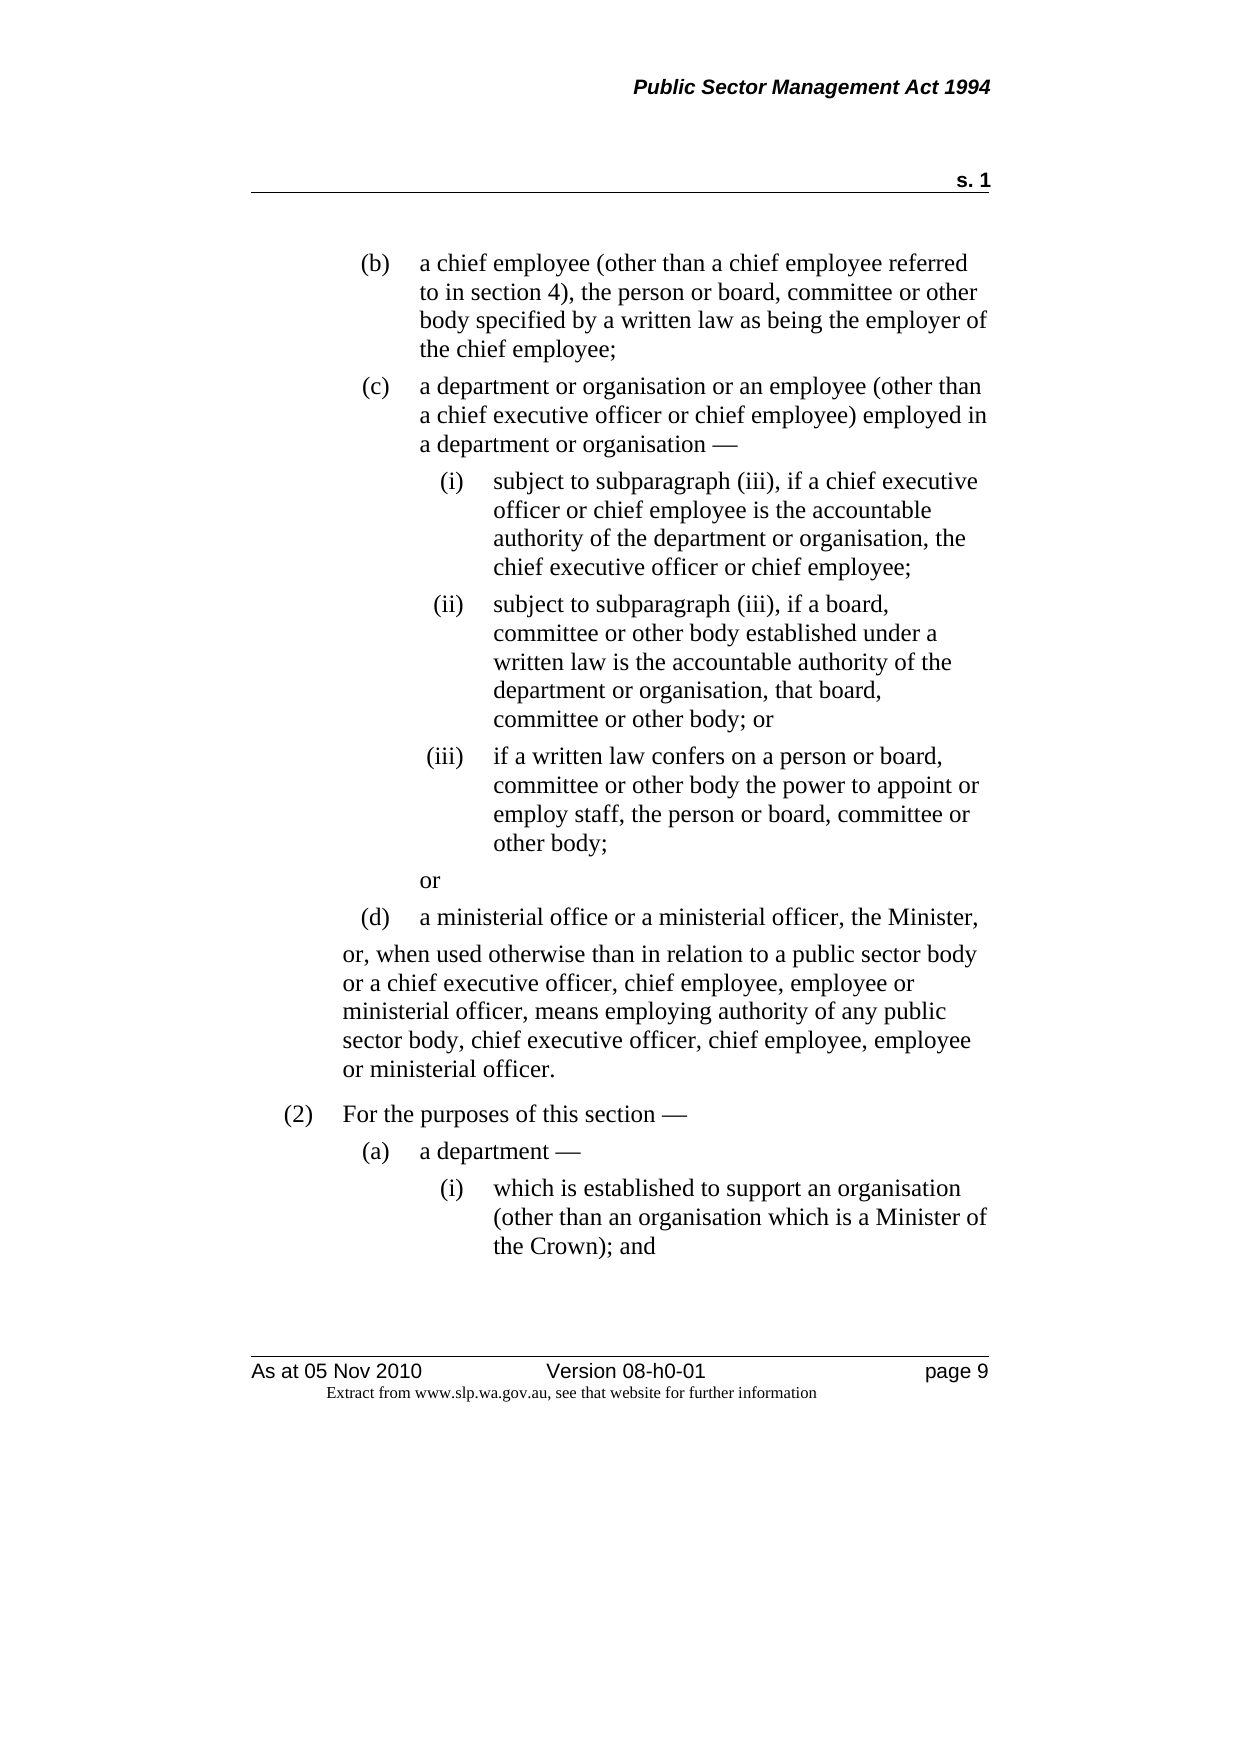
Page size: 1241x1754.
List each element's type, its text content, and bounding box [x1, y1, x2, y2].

text (a) a department — [251, 1136, 989, 1165]
text (d) a ministerial office or a ministerial officer, the Minister, [251, 902, 989, 931]
text (2) For the purposes of this section — [251, 1099, 989, 1128]
text (c) a department or organisation or an employee (other than a chief executive officer or chief employee) employed in a department or organisation — [251, 371, 989, 458]
text (ii) subject to subparagraph (iii), if a board, committee or other body established under a written law is the accountable authority of the department or organisation, that board, committee or other body; or [251, 589, 989, 733]
text or [251, 865, 989, 893]
text or, when used otherwise than in relation to a public sector body or a chief executive officer, chief employee, employee or ministerial officer, means employing authority of any public sector body, chief executive officer, chief employee, employee or ministerial officer. [251, 939, 989, 1083]
text (i) subject to subparagraph (iii), if a chief executive officer or chief employee is the accountable authority of the department or organisation, the chief executive officer or chief employee; [251, 466, 989, 581]
text (b) a chief employee (other than a chief employee referred to in section 4), the person or board, committee or other body specified by a written law as being the employer of the chief employee; [251, 248, 989, 363]
text (iii) if a written law confers on a person or board, committee or other body the power to appoint or employ staff, the person or board, committee or other body; [251, 741, 989, 856]
text (i) which is established to support an organisation (other than an organisation which is a Minister of the Crown); and [251, 1173, 989, 1260]
